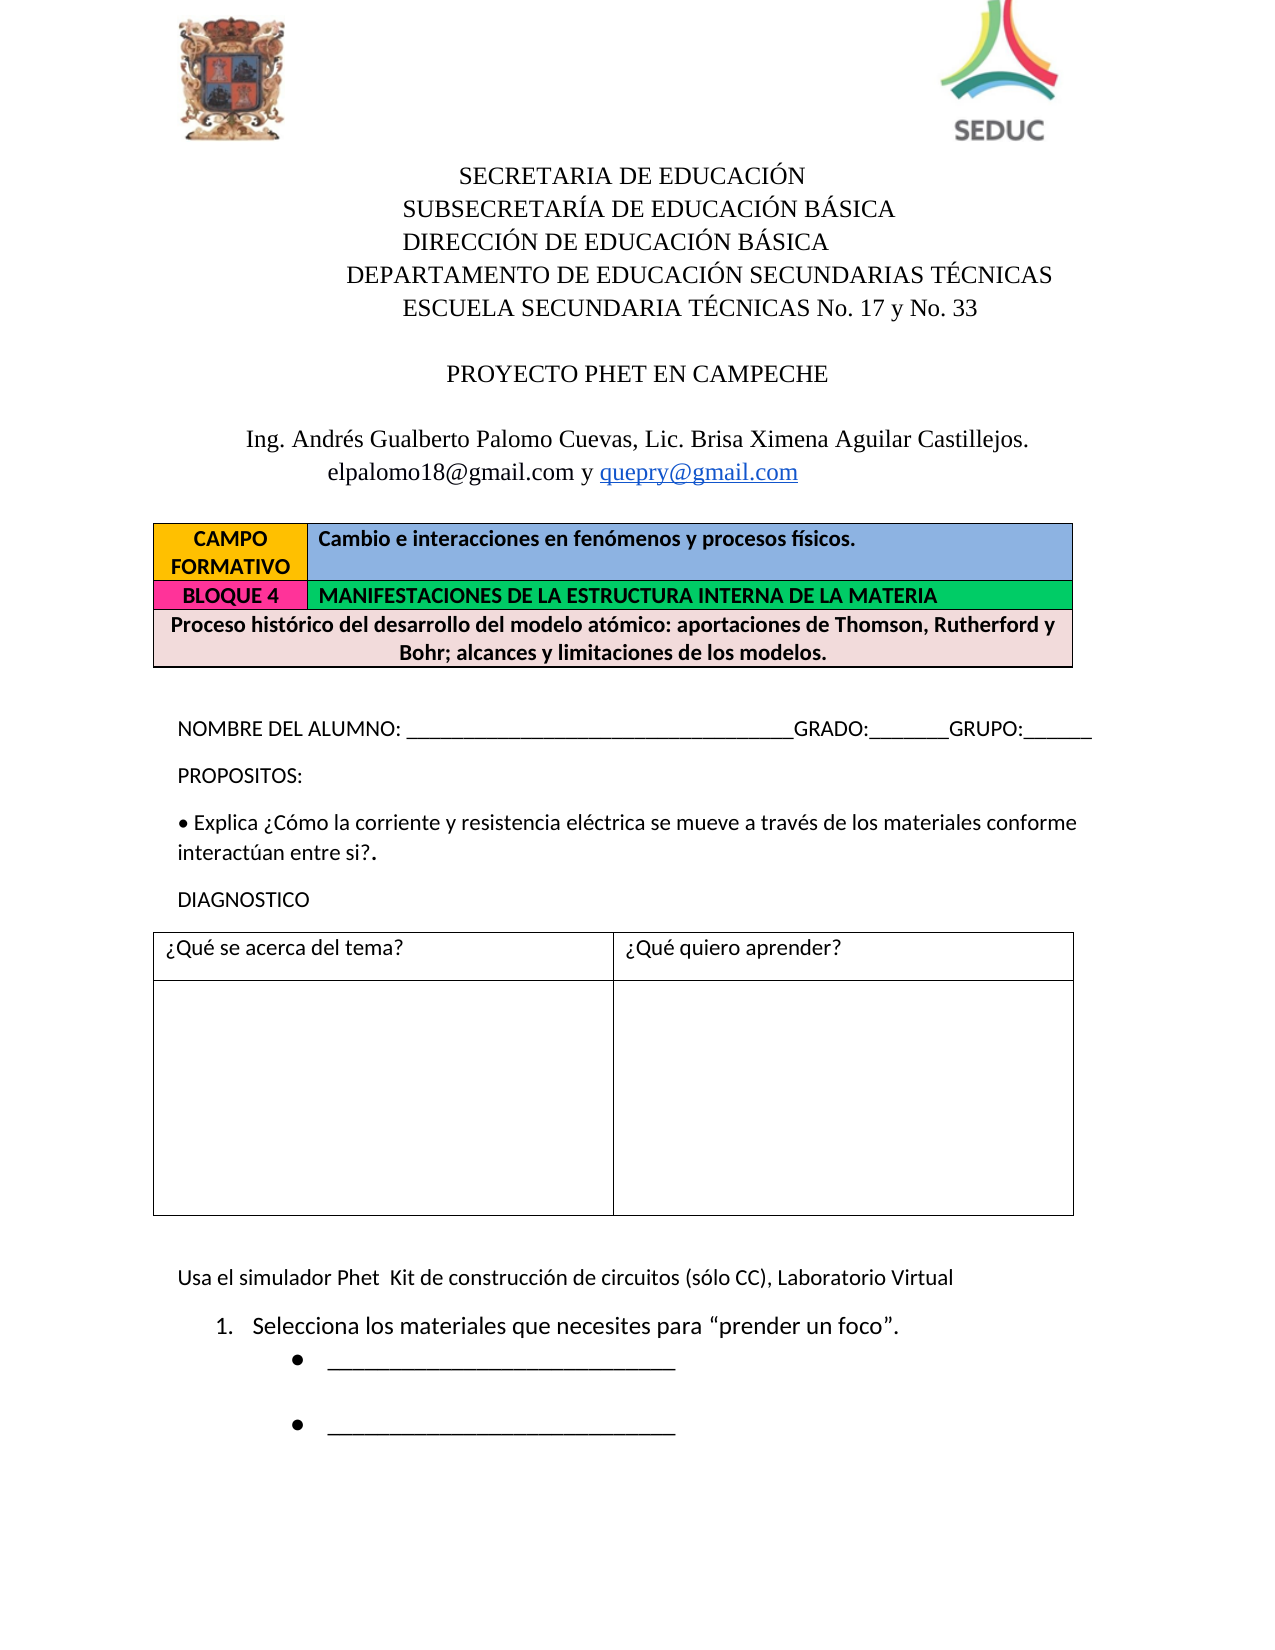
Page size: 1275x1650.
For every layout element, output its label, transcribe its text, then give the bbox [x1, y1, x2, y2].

text PROYECTO PHET EN CAMPECHE [177, 359, 1098, 388]
text SECRETARIA DE EDUCACIÓN [327, 161, 1098, 189]
table_cell [154, 981, 613, 1215]
table_header ¿Qué quiero aprender? [614, 933, 1073, 980]
text Ing. Andrés Gualberto Palomo Cuevas, Lic. Brisa Ximena Aguilar Castillejos. [177, 424, 1098, 453]
list ____________________________ [290, 1409, 1098, 1439]
text • Explica ¿Cómo la corriente y resistencia eléctrica se mueve a través de los materiales conforme interactúan entre si?. [177, 808, 1098, 866]
table_header Cambio e interacciones en fenómenos y procesos físicos. [308, 524, 1072, 580]
list ____________________________ [290, 1343, 1098, 1373]
text PROPOSITOS: [177, 761, 1098, 789]
text DIAGNOSTICO [177, 885, 1098, 913]
text NOMBRE DEL ALUMNO: __________________________________GRADO:_______GRUPO:______ [177, 714, 1098, 742]
table_cell Proceso histórico del desarrollo del modelo atómico: aportaciones de Thomson, Rutherford y Bohr; alcances y limitaciones de los modelos. [154, 610, 1072, 666]
table_cell BLOQUE 4 [154, 581, 307, 609]
table_cell [614, 981, 1073, 1215]
text Usa el simulador Phet Kit de construcción de circuitos (sólo CC), Laboratorio Virtual [177, 1263, 1098, 1291]
table_header ¿Qué se acerca del tema? [154, 933, 613, 980]
text SUBSECRETARÍA DE EDUCACIÓN BÁSICA [177, 194, 1098, 222]
list Selecciona los materiales que necesites para “prender un foco”. [215, 1310, 1098, 1340]
picture [927, 0, 1070, 142]
picture [177, 15, 285, 142]
text elpalomo18@gmail.com y quepry@gmail.com [252, 457, 1098, 486]
text DEPARTAMENTO DE EDUCACIÓN SECUNDARIAS TÉCNICAS [177, 260, 1098, 288]
text DIRECCIÓN DE EDUCACIÓN BÁSICA [177, 227, 1098, 256]
table_cell MANIFESTACIONES DE LA ESTRUCTURA INTERNA DE LA MATERIA [308, 581, 1072, 609]
text ESCUELA SECUNDARIA TÉCNICAS No. 17 y No. 33 [177, 293, 1098, 322]
table_header CAMPO FORMATIVO [154, 524, 307, 580]
